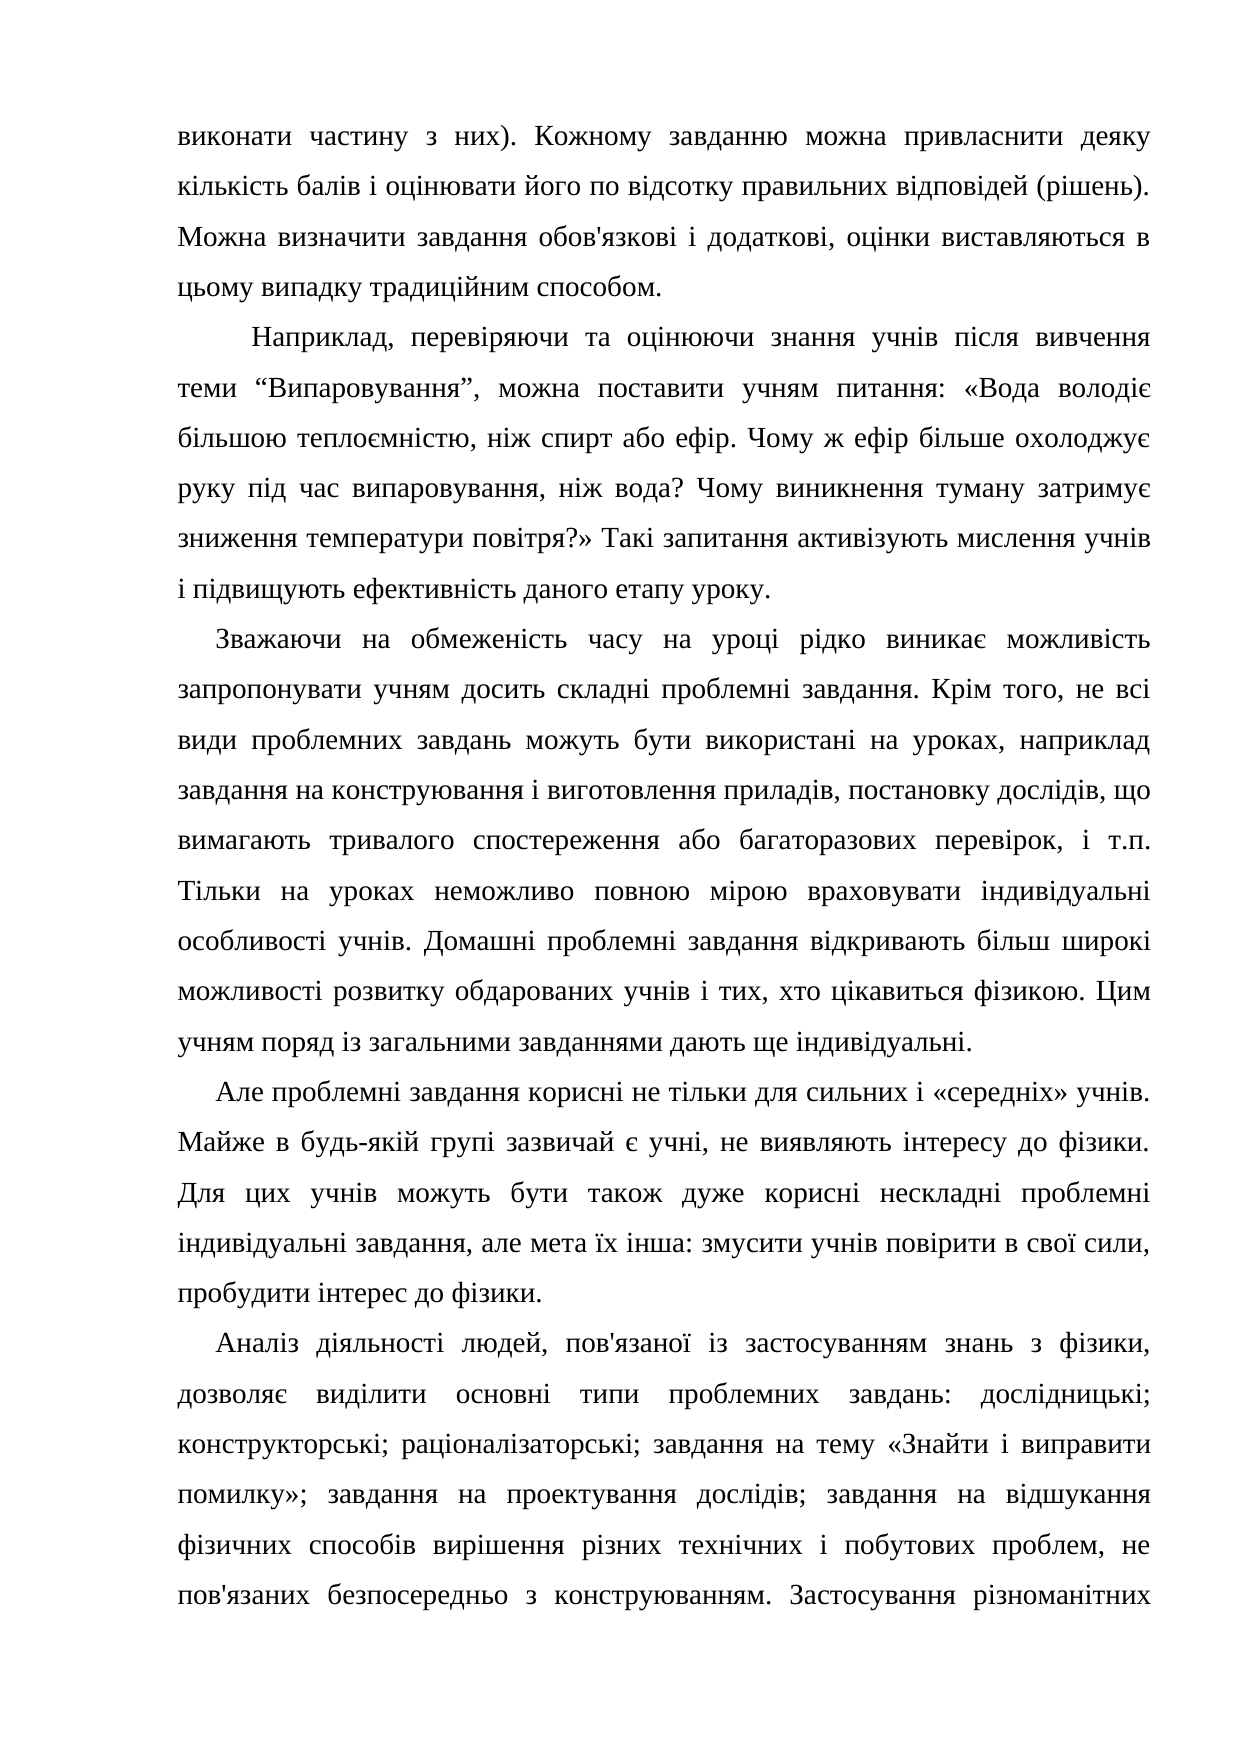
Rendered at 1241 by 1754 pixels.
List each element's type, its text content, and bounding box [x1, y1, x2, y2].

text Але проблемні завдання корисні не тільки для сильних і «середніх» учнів. Майже в будь-якій групі зазвичай є учні, не виявляють інтересу до фізики. Для цих учнів можуть бути також дуже корисні нескладні проблемні індивідуальні завдання, але мета їх інша: змусити учнів повірити в свої сили, пробудити інтерес до фізики. [177, 1074, 1152, 1309]
text Зважаючи на обмеженість часу на уроці рідко виникає можливість запропонувати учням досить складні проблемні завдання. Крім того, не всі види проблемних завдань можуть бути використані на уроках, наприклад завдання на конструювання і виготовлення приладів, постановку дослідів, що вимагають тривалого спостереження або багаторазових перевірок, і т.п. Тільки на уроках неможливо повною мірою враховувати індивідуальні особливості учнів. Домашні проблемні завдання відкривають більш широкі можливості розвитку обдарованих учнів і тих, хто цікавиться фізикою. Цим учням поряд із загальними завданнями дають ще індивідуальні. [177, 621, 1152, 1057]
text Наприклад, перевіряючи та оцінюючи знання учнів після вивчення теми “Випаровування”, можна поставити учням питання: «Вода володіє більшою теплоємністю, ніж спирт або ефір. Чому ж ефір більше охолоджує руку під час випаровування, ніж вода? Чому виникнення туману затримує зниження температури повітря?» Такі запитання активізують мислення учнів і підвищують ефективність даного етапу уроку. [177, 319, 1152, 604]
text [177, 1326, 1152, 1611]
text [177, 118, 1152, 303]
